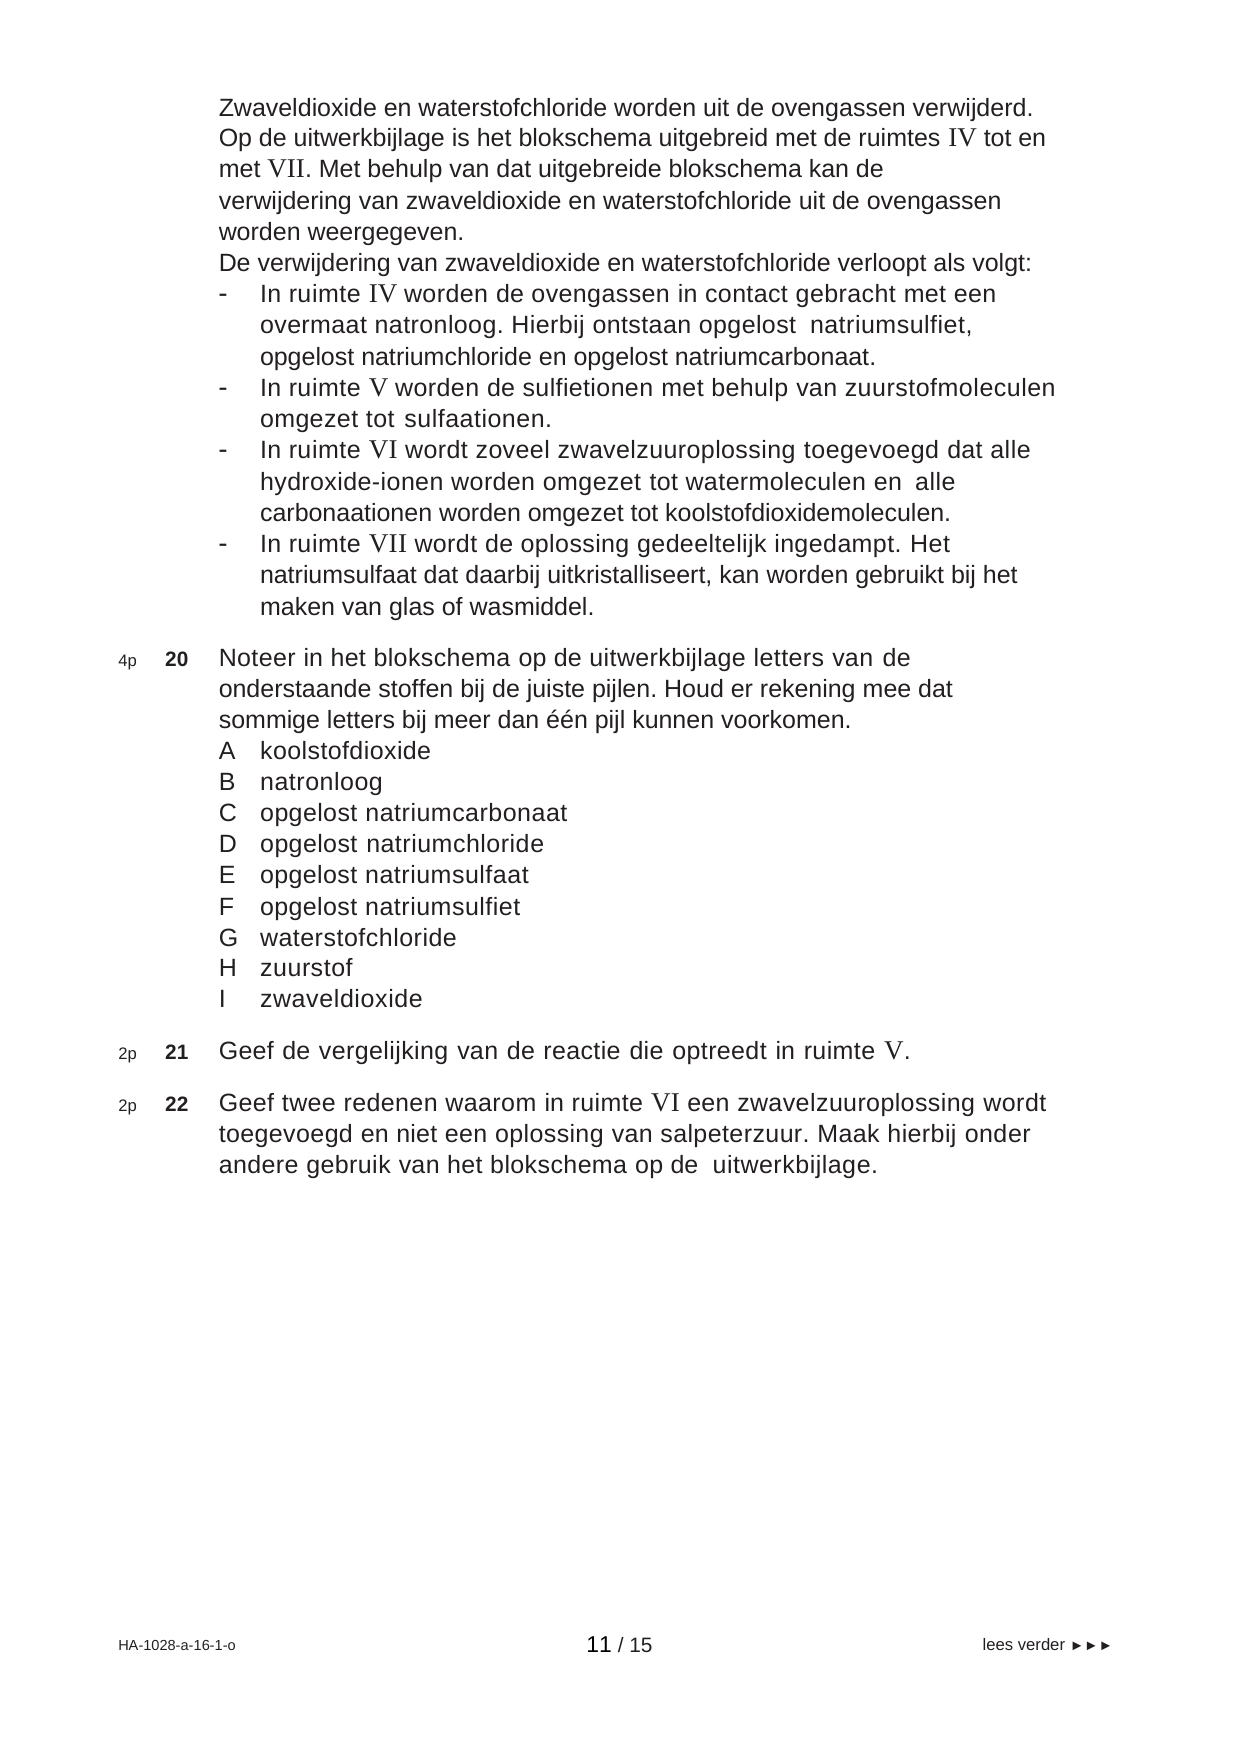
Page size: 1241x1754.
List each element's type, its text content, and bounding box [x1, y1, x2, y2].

list zuurstof [218, 954, 1144, 982]
list In ruimte V worden de sulfietionen met behulp van zuurstofmoleculen omgezet tot sulfaationen. [218, 371, 1071, 433]
list In ruimte VI wordt zoveel zwavelzuuroplossing toegevoegd dat alle [218, 435, 1144, 464]
text C opgelost natriumcarbonaat D opgelost natriumchloride [218, 798, 572, 858]
text verwijdering van zwaveldioxide en waterstofchloride uit de ovengassen worden weergegeven. [218, 186, 1048, 246]
text 2p 21 Geef de vergelijking van de reactie die optreedt in ruimte V. [118, 1034, 1144, 1065]
text carbonaationen worden omgezet tot koolstofdioxidemoleculen. [260, 498, 1144, 527]
text De verwijdering van zwaveldioxide en waterstofchloride verloopt als volgt: [218, 248, 1144, 277]
text Op de uitwerkbijlage is het blokschema uitgebreid met de ruimtes IV tot en met VII. Met behulp van dat uitgebreide blokschema kan de [218, 121, 1075, 184]
text Zwaveldioxide en waterstofchloride worden uit de ovengassen verwijderd. [218, 93, 1144, 121]
list In ruimte IV worden de ovengassen in contact gebracht met een overmaat natronloog. Hierbij ontstaan opgelost natriumsulfiet, [218, 277, 1012, 339]
text A koolstofdioxide B natronloog [218, 736, 435, 796]
list In ruimte VII wordt de oplossing gedeeltelijk ingedampt. Het [218, 527, 1144, 558]
text 2p 22 Geef twee redenen waarom in ruimte VI een zwavelzuuroplossing wordt toegevoegd en niet een oplossing van salpeterzuur. Maak hierbij onder andere gebruik van het blokschema op de uitwerkbijlage. [118, 1086, 1051, 1179]
text onderstaande stoffen bij de juiste pijlen. Houd er rekening mee dat sommige letters bij meer dan één pijl kunnen voorkomen. [218, 674, 1048, 734]
text E opgelost natriumsulfaat F opgelost natriumsulfiet G waterstofchloride [218, 861, 533, 951]
text opgelost natriumchloride en opgelost natriumcarbonaat. [260, 342, 1144, 371]
text natriumsulfaat dat daarbij uitkristalliseert, kan worden gebruikt bij het maken van glas of wasmiddel. [260, 560, 1048, 620]
text 4p 20 Noteer in het blokschema op de uitwerkbijlage letters van de [118, 643, 1144, 672]
list zwaveldioxide [218, 984, 1144, 1013]
text hydroxide-ionen worden omgezet tot watermoleculen en alle [260, 467, 1144, 495]
